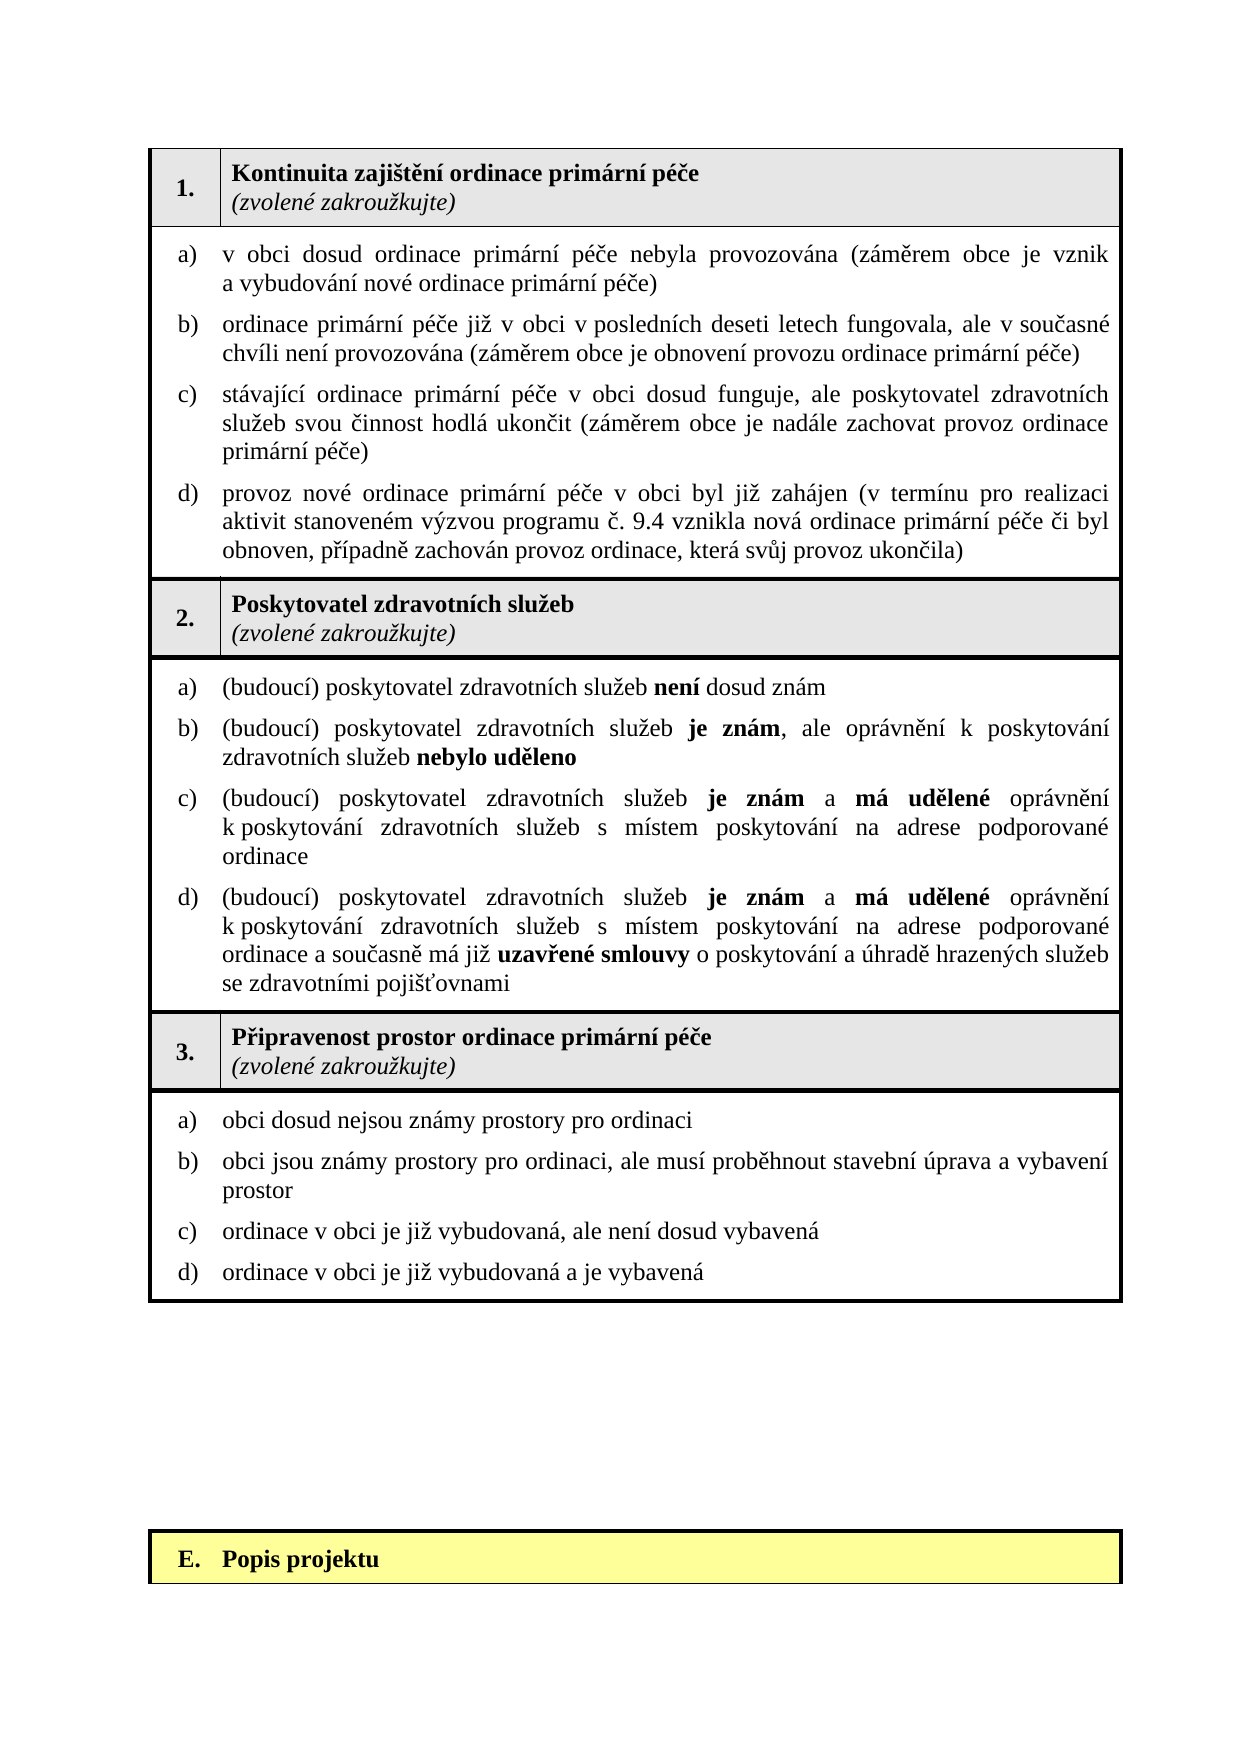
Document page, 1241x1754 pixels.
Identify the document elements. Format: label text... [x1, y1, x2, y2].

table_cell 1. [152, 149, 220, 226]
table_cell v obci dosud ordinace primární péče nebyla provozována (záměrem obce je vznik a vybudování nové ordinace primární péče) ordinace primární péče již v obci v posledních deseti letech fungovala, ale v současné chvíli není provozována (záměrem obce je obnovení provozu ordinace primární péče) stávající ordinace primární péče v obci dosud funguje, ale poskytovatel zdravotních služeb svou činnost hodlá ukončit (záměrem obce je nadále zachovat provoz ordinace primární péče) provoz nové ordinace primární péče v obci byl již zahájen (v termínu pro realizaci aktivit stanoveném výzvou programu č. 9.4 vznikla nová ordinace primární péče či byl obnoven, případně zachován provoz ordinace, která svůj provoz ukončila) [152, 227, 1119, 576]
table_cell Poskytovatel zdravotních služeb (zvolené zakroužkujte) [221, 581, 1119, 655]
table_cell obci dosud nejsou známy prostory pro ordinaci obci jsou známy prostory pro ordinaci, ale musí proběhnout stavební úprava a vybavení prostor ordinace v obci je již vybudovaná, ale není dosud vybavená ordinace v obci je již vybudovaná a je vybavená [152, 1093, 1119, 1299]
table_cell 3. [152, 1014, 220, 1088]
table_cell Připravenost prostor ordinace primární péče (zvolené zakroužkujte) [221, 1014, 1119, 1088]
table_cell (budoucí) poskytovatel zdravotních služeb není dosud znám (budoucí) poskytovatel zdravotních služeb je znám, ale oprávnění k poskytování zdravotních služeb nebylo uděleno (budoucí) poskytovatel zdravotních služeb je znám a má udělené oprávnění k poskytování zdravotních služeb s místem poskytování na adrese podporované ordinace (budoucí) poskytovatel zdravotních služeb je znám a má udělené oprávnění k poskytování zdravotních služeb s místem poskytování na adrese podporované ordinace a současně má již uzavřené smlouvy o poskytování a úhradě hrazených služeb se zdravotními pojišťovnami [152, 660, 1119, 1009]
table_header Popis projektu [152, 1533, 1119, 1583]
table_cell 2. [152, 581, 220, 655]
table_cell Kontinuita zajištění ordinace primární péče (zvolené zakroužkujte) [221, 149, 1119, 226]
